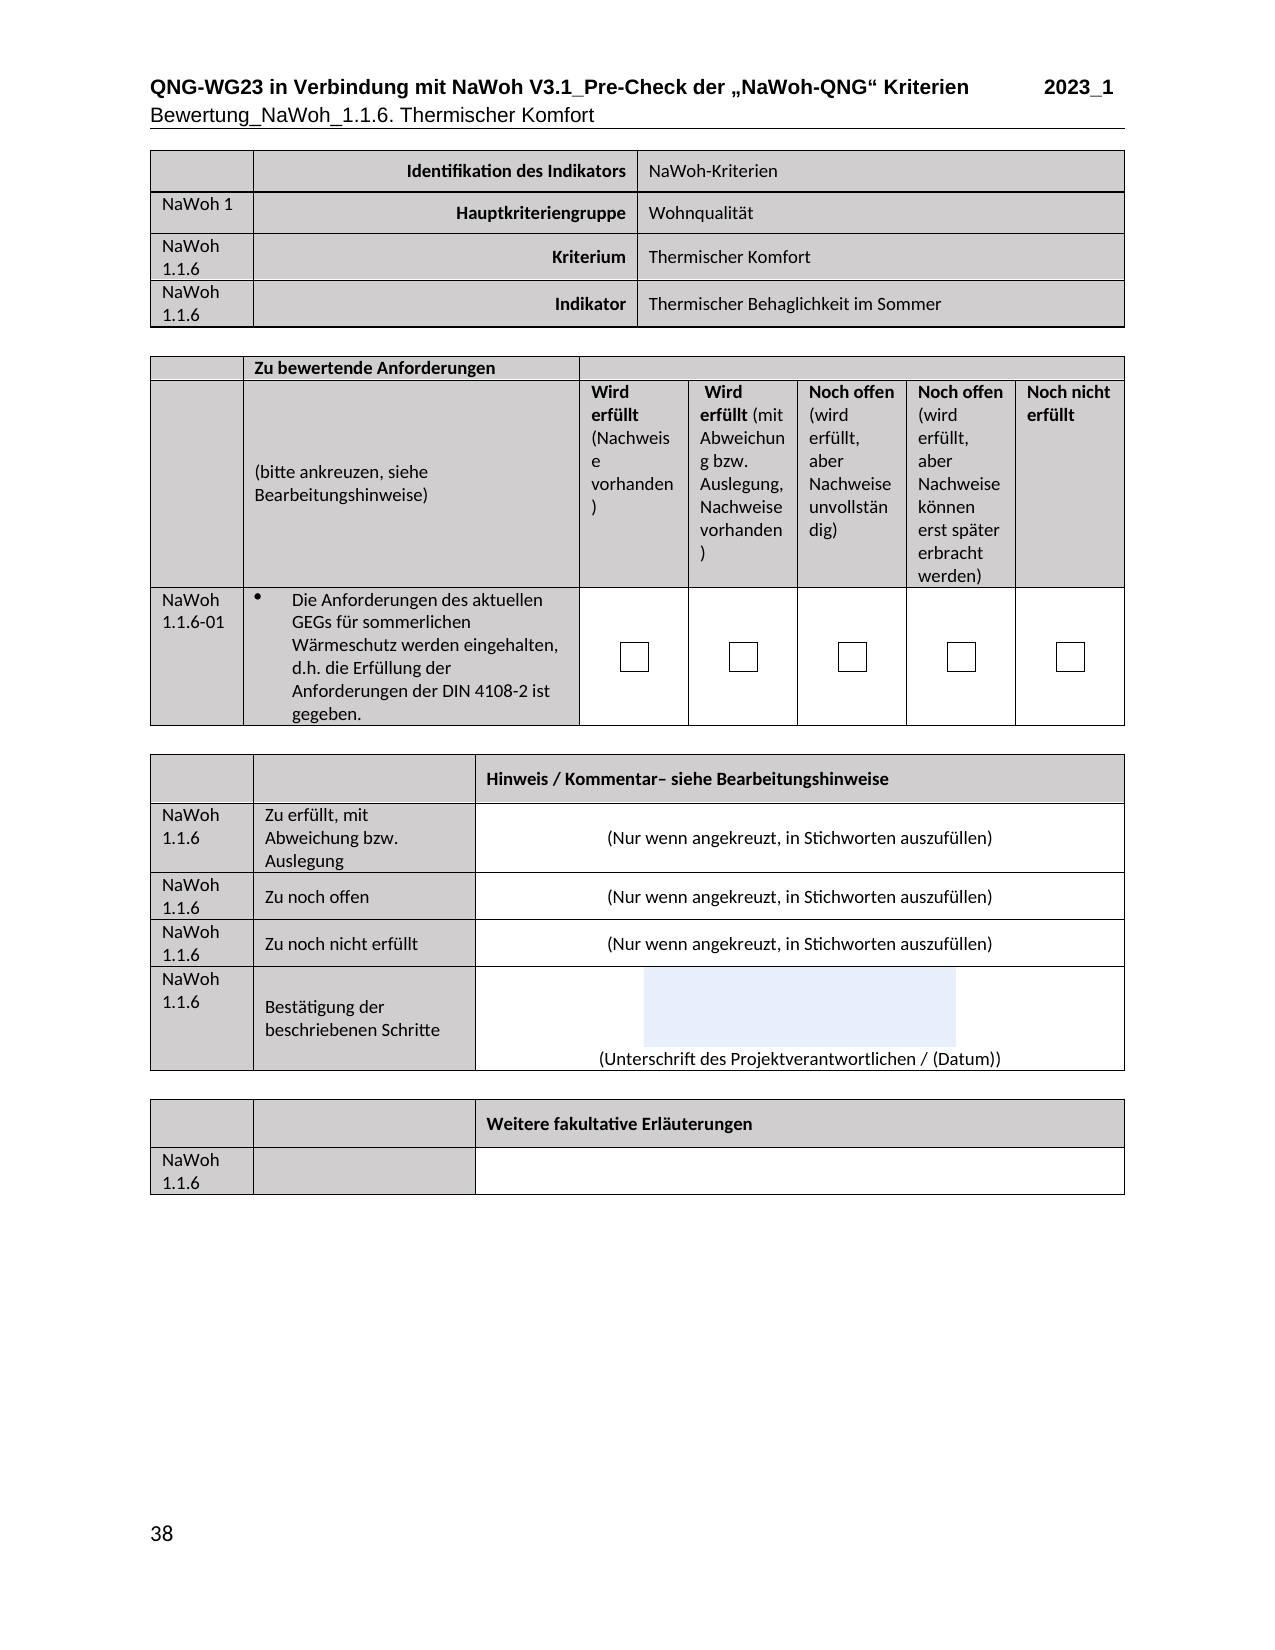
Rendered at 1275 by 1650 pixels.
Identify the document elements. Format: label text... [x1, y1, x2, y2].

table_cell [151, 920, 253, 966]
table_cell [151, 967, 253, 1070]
table_cell Noch nicht erfüllt [1016, 381, 1124, 587]
table_cell [689, 588, 797, 725]
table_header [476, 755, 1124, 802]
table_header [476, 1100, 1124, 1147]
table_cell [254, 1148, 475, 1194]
table_cell NaWoh 1 [151, 193, 253, 233]
table_cell [580, 588, 688, 725]
table_cell NaWoh 1.1.6 [151, 234, 253, 279]
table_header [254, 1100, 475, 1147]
table_cell Wohnqualität [638, 193, 1124, 233]
table_header Identifikation des Indikators [254, 151, 637, 191]
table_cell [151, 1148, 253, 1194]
table_cell Thermischer Behaglichkeit im Sommer [638, 281, 1124, 326]
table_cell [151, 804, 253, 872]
table_cell Indikator [254, 281, 637, 326]
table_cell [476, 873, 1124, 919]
table_cell Hauptkriteriengruppe [254, 193, 637, 233]
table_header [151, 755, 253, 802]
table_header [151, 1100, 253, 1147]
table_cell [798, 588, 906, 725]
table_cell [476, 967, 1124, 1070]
table_cell (bitte ankreuzen, siehe Bearbeitungshinweise) [244, 381, 579, 587]
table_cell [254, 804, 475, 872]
table_cell NaWoh 1.1.6 [151, 281, 253, 326]
table_cell Wird erfüllt (mit Abweichung bzw. Auslegung, Nachweise vorhanden) [689, 381, 797, 587]
table_header NaWoh-Kriterien [638, 151, 1124, 191]
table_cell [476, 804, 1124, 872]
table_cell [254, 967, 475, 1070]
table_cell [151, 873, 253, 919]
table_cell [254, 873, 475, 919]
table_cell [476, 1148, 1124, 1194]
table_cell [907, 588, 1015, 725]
table_header [580, 357, 1124, 379]
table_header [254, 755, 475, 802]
picture [643, 967, 957, 1047]
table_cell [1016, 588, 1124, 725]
table_header [151, 151, 253, 191]
table_cell Wird erfüllt (Nachweise vorhanden) [580, 381, 688, 587]
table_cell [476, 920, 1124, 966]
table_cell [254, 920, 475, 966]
table_cell [151, 381, 243, 587]
table_cell Thermischer Komfort [638, 234, 1124, 279]
table_cell Noch offen (wird erfüllt, aber Nachweise unvollständig) [798, 381, 906, 587]
table_header [151, 357, 243, 379]
table_cell Kriterium [254, 234, 637, 279]
table_cell Noch offen (wird erfüllt, aber Nachweise können erst später erbracht werden) [907, 381, 1015, 587]
table_header Zu bewertende Anforderungen [244, 357, 579, 379]
table_cell NaWoh 1.1.6-01 [151, 588, 243, 725]
table_cell Die Anforderungen des aktuellen GEGs für sommerlichen Wärmeschutz werden eingehalten, d.h. die Erfüllung der Anforderungen der DIN 4108-2 ist gegeben. [244, 588, 579, 725]
